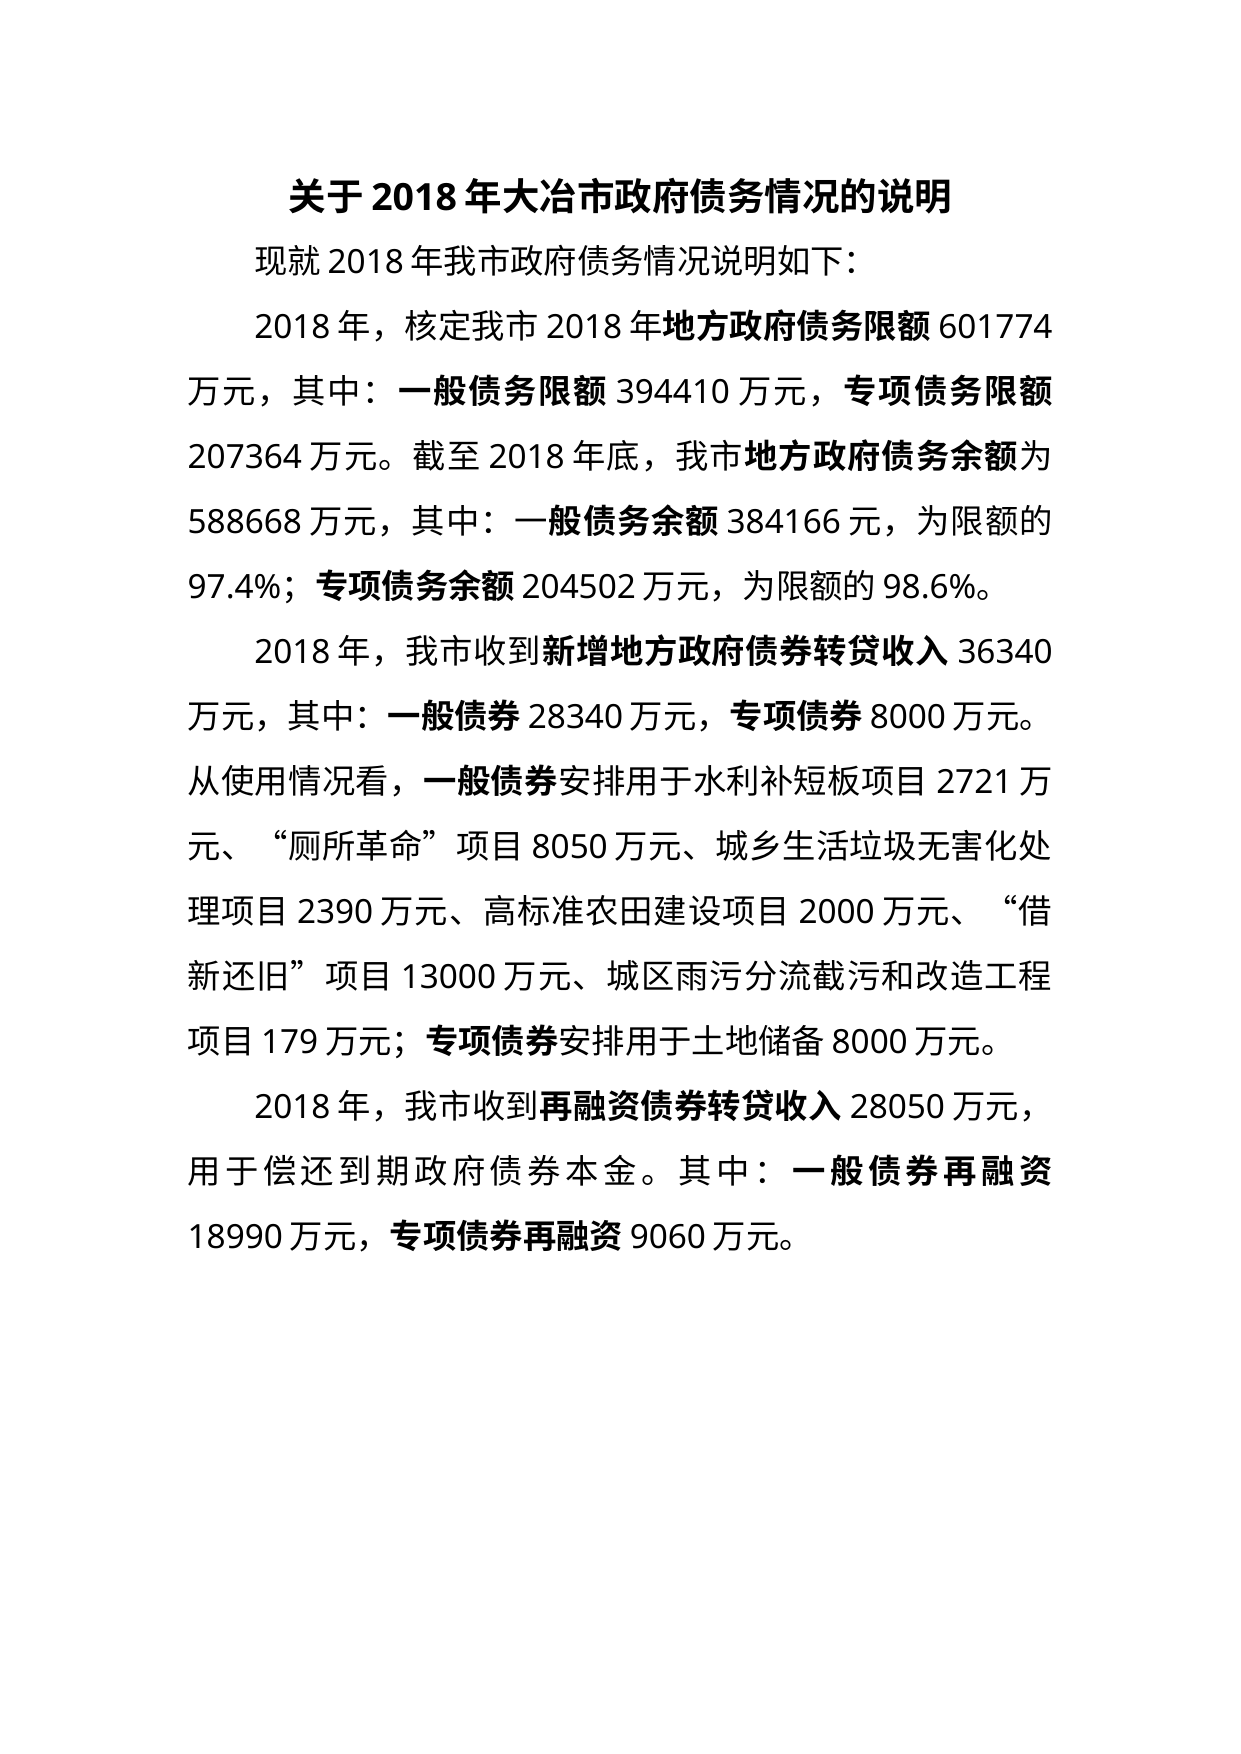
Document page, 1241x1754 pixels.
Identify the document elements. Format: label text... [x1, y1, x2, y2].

text 关于2018年大冶市政府债务情况的说明 [187, 162, 1053, 227]
text 2018年，核定我市2018年地方政府债务限额601774万元，其中：一般债务限额394410万元，专项债务限额207364万元。截至2018年底，我市地方政府债务余额为588668万元，其中：一般债务余额384166元，为限额的97.4%；专项债务余额204502万元，为限额的98.6%。 [187, 292, 1053, 617]
text 2018年，我市收到新增地方政府债券转贷收入36340万元，其中：一般债券28340万元，专项债券8000万元。从使用情况看，一般债券安排用于水利补短板项目2721万元、“厕所革命”项目8050万元、城乡生活垃圾无害化处理项目2390万元、高标准农田建设项目2000万元、“借新还旧”项目13000万元、城区雨污分流截污和改造工程项目179万元；专项债券安排用于土地储备8000万元。 [187, 617, 1053, 1072]
text 2018年，我市收到再融资债券转贷收入28050万元，用于偿还到期政府债券本金。其中：一般债券再融资18990万元，专项债券再融资9060万元。 [187, 1072, 1053, 1267]
text 现就2018年我市政府债务情况说明如下： [187, 227, 1053, 292]
